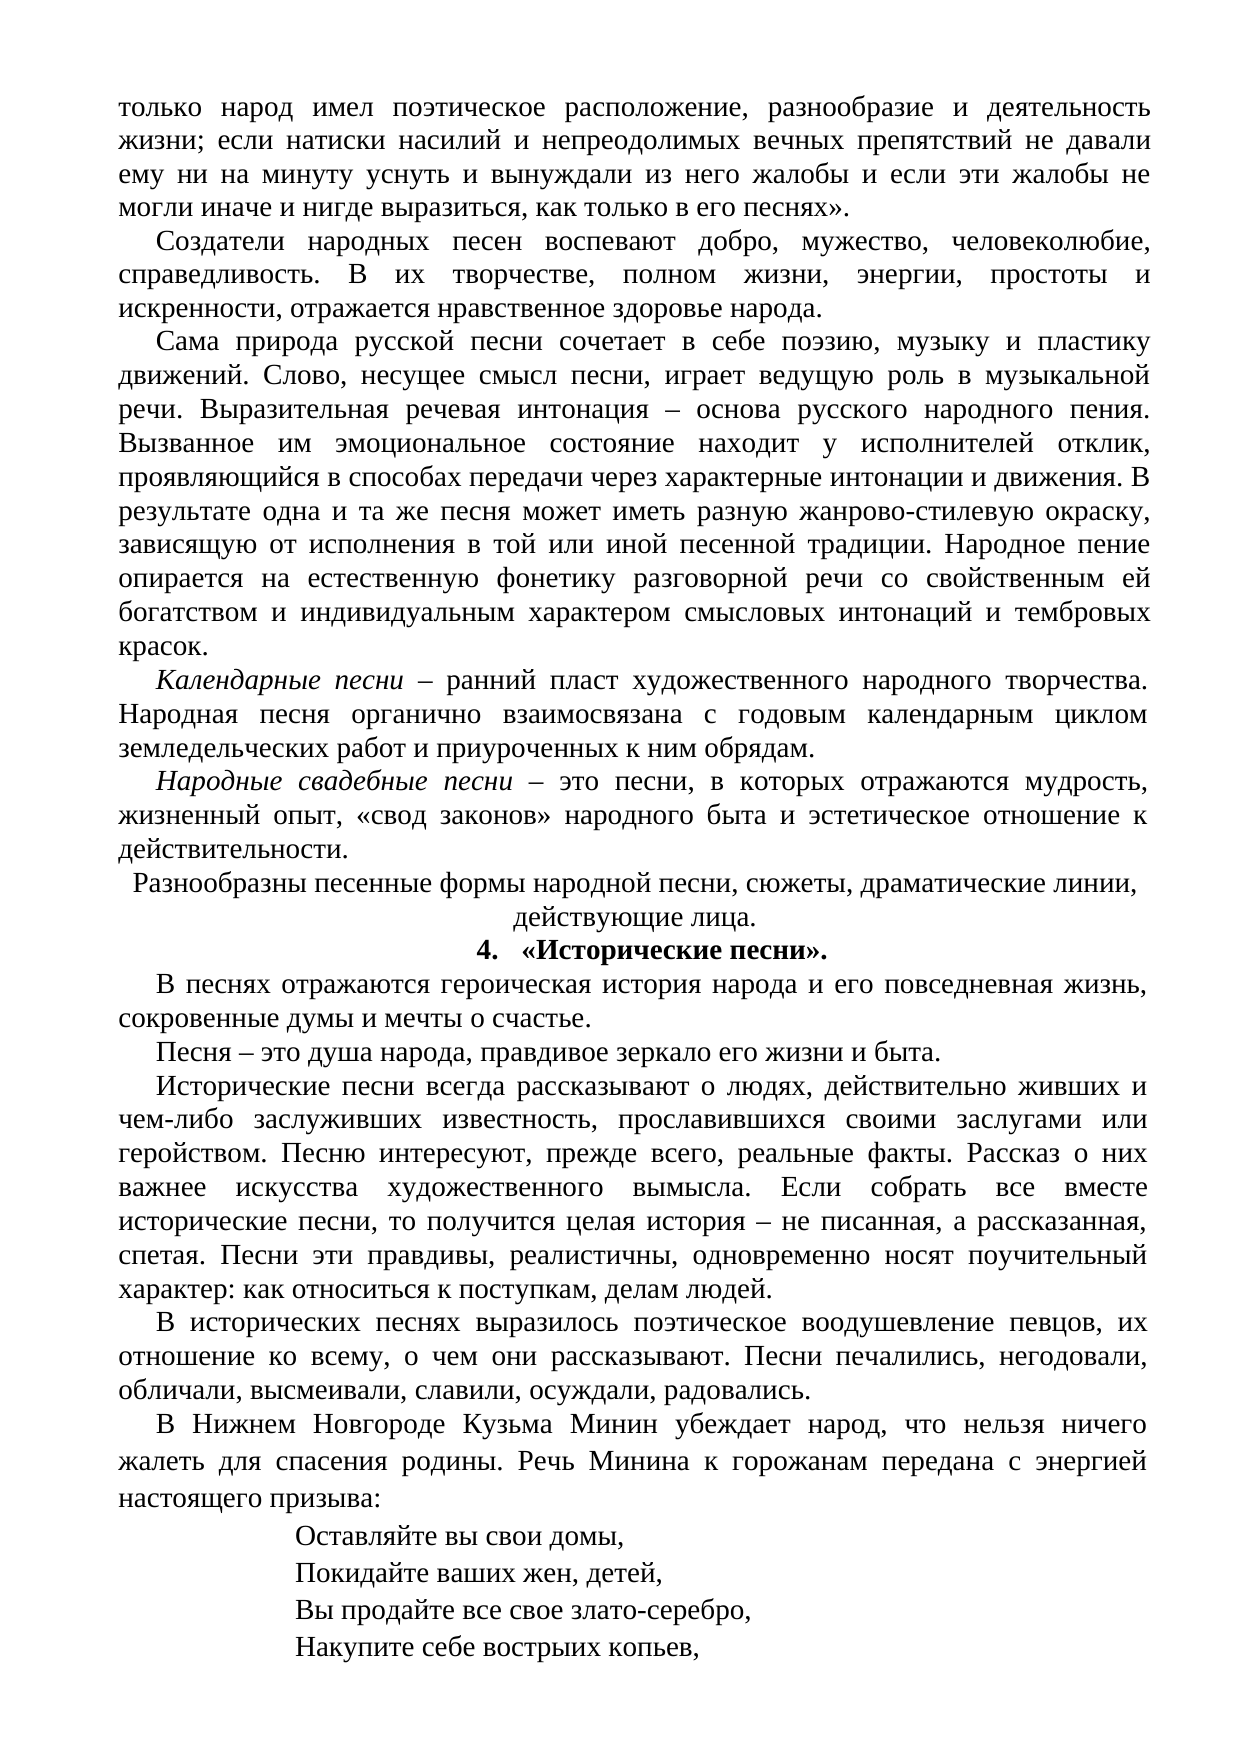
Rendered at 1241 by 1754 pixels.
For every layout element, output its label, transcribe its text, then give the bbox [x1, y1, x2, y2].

text Календарные песни – ранний пласт художественного народного творчества. Народная песня органично взаимосвязана с годовым календарным циклом земледельческих работ и приуроченных к ним обрядам. [118, 662, 1148, 763]
text В Нижнем Новгороде Кузьма Минин убеждает народ, что нельзя ничего жалеть для спасения родины. Речь Минина к горожанам передана с энергией настоящего призыва: [118, 1406, 1148, 1514]
text Покидайте ваших жен, детей, [118, 1555, 1148, 1588]
list «Исторические песни». [156, 932, 1148, 966]
text Народные свадебные песни – это песни, в которых отражаются мудрость, жизненный опыт, «свод законов» народного быта и эстетическое отношение к действительности. [118, 763, 1148, 865]
text Оставляйте вы свои домы, [118, 1518, 1148, 1551]
text В песнях отражаются героическая история народа и его повседневная жизнь, сокровенные думы и мечты о счастье. [118, 966, 1148, 1033]
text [118, 89, 1152, 223]
text Накупите себе вострыих копьев, [118, 1629, 1148, 1663]
text Вы продайте все свое злато-серебро, [118, 1592, 1148, 1626]
text Разнообразны песенные формы народной песни, сюжеты, драматические линии, действующие лица. [118, 865, 1152, 932]
text Сама природа русской песни сочетает в себе поэзию, музыку и пластику движений. Слово, несущее смысл песни, играет ведущую роль в музыкальной речи. Выразительная речевая интонация – основа русского народного пения. Вызванное им эмоциональное состояние находит у исполнителей отклик, проявляющийся в способах передачи через характерные интонации и движения. В результате одна и та же песня может иметь разную жанрово-стилевую окраску, зависящую от исполнения в той или иной песенной традиции. Народное пение опирается на естественную фонетику разговорной речи со свойственным ей богатством и индивидуальным характером смысловых интонаций и тембровых красок. [118, 323, 1152, 662]
text Исторические песни всегда рассказывают о людях, действительно живших и чем-либо заслуживших известность, прославившихся своими заслугами или геройством. Песню интересуют, прежде всего, реальные факты. Рассказ о них важнее искусства художественного вымысла. Если собрать все вместе исторические песни, то получится целая история – не писанная, а рассказанная, спетая. Песни эти правдивы, реалистичны, одновременно носят поучительный характер: как относиться к поступкам, делам людей. [118, 1068, 1148, 1304]
text Песня – это душа народа, правдивое зеркало его жизни и быта. [118, 1034, 1148, 1067]
text Создатели народных песен воспевают добро, мужество, человеколюбие, справедливость. В их творчестве, полном жизни, энергии, простоты и искренности, отражается нравственное здоровье народа. [118, 223, 1152, 323]
text В исторических песнях выразилось поэтическое воодушевление певцов, их отношение ко всему, о чем они рассказывают. Песни печалились, негодовали, обличали, высмеивали, славили, осуждали, радовались. [118, 1304, 1148, 1406]
